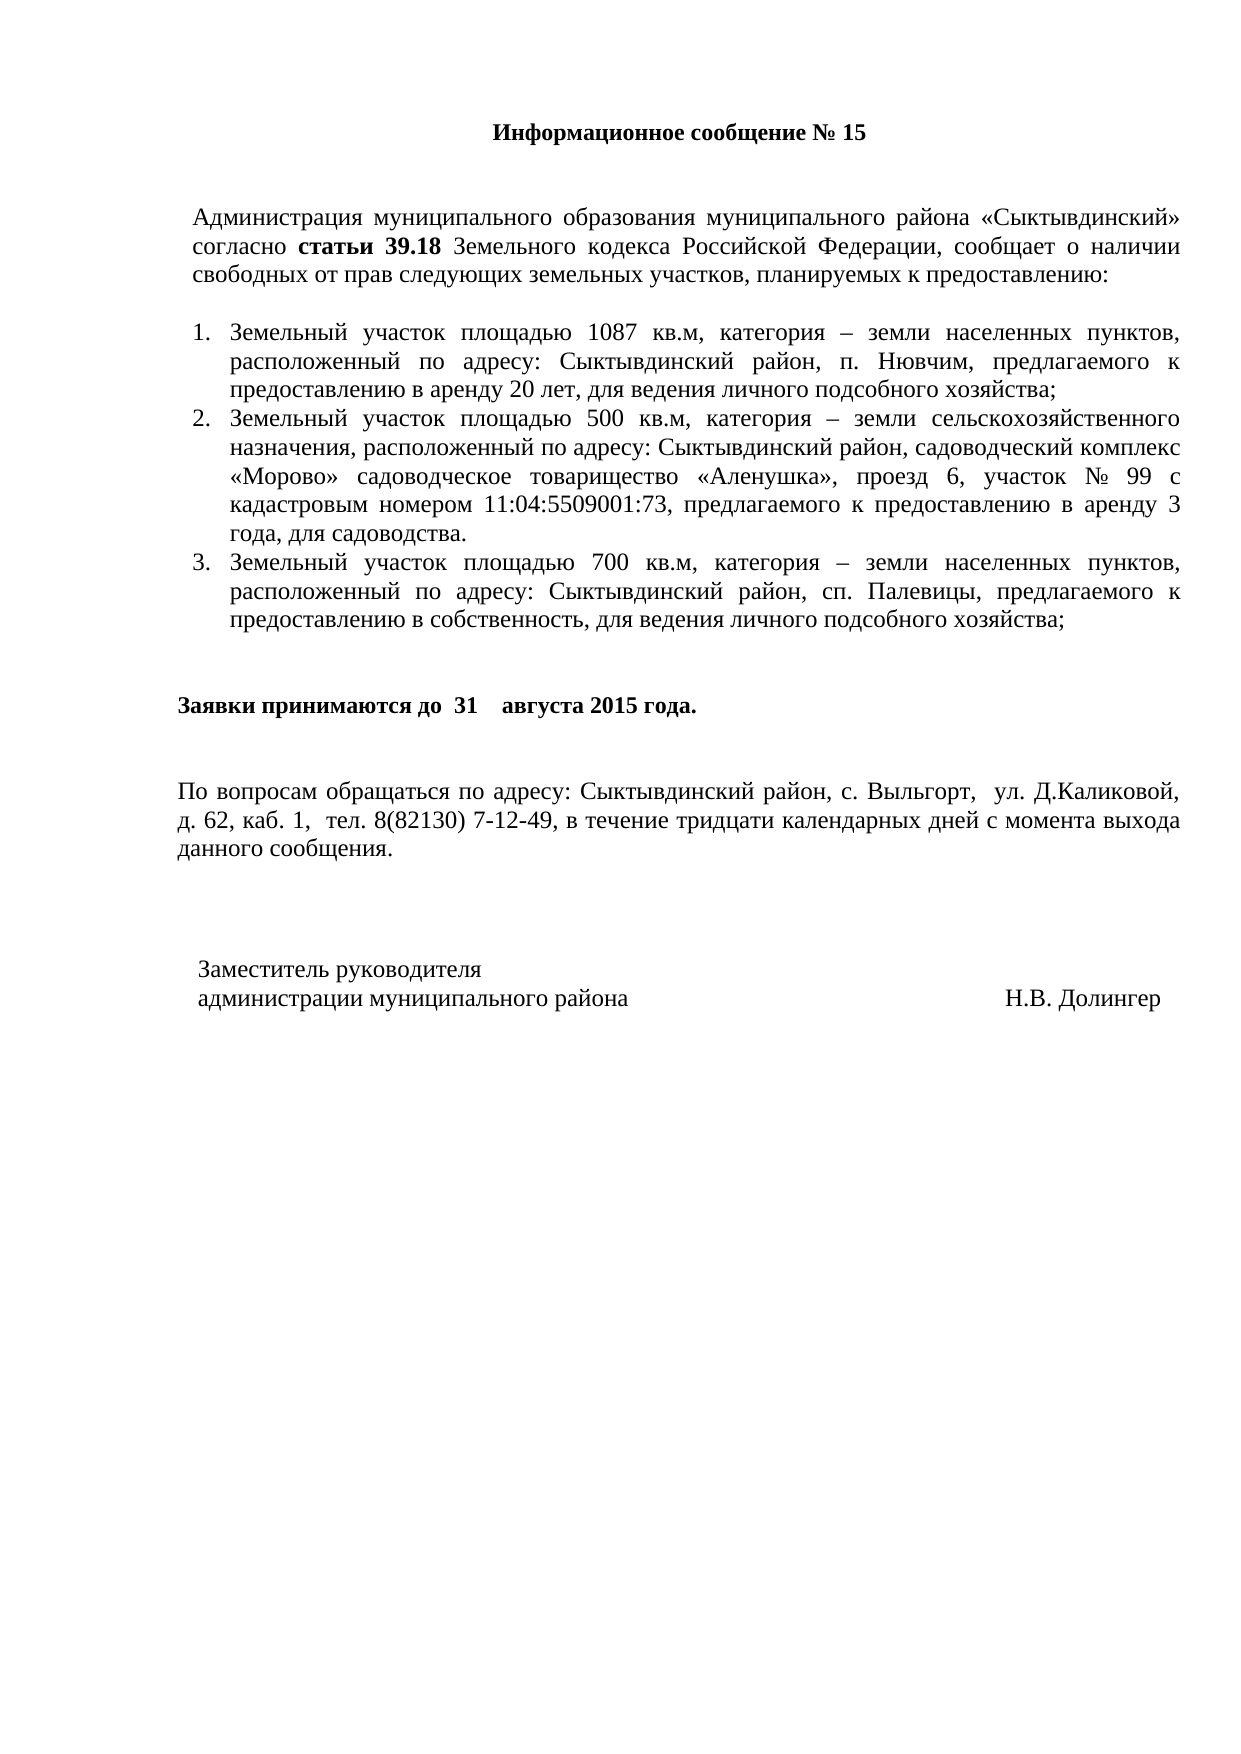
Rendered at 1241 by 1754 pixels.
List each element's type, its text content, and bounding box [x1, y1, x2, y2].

list Земельный участок площадью 700 кв.м, категория – земли населенных пунктов, расположенный по адресу: Сыктывдинский район, сп. Палевицы, предлагаемого к предоставлению в собственность, для ведения личного подсобного хозяйства; [192, 547, 1181, 633]
text Администрация муниципального образования муниципального района «Сыктывдинский» согласно статьи 39.18 Земельного кодекса Российской Федерации, сообщает о наличии свободных от прав следующих земельных участков, планируемых к предоставлению: [192, 202, 1181, 288]
table_header Н.В. Долингер [753, 949, 1240, 1017]
list Земельный участок площадью 1087 кв.м, категория – земли населенных пунктов, расположенный по адресу: Сыктывдинский район, п. Нювчим, предлагаемого к предоставлению в аренду 20 лет, для ведения личного подсобного хозяйства; [192, 317, 1181, 403]
text Информационное сообщение № 15 [37, 118, 1181, 146]
table_header Заместитель руководителя администрации муниципального района [177, 949, 753, 1017]
list Земельный участок площадью 500 кв.м, категория – земли сельскохозяйственного назначения, расположенный по адресу: Сыктывдинский район, садоводческий комплекс «Морово» садоводческое товарищество «Аленушка», проезд 6, участок № 99 с кадастровым номером 11:04:5509001:73, предлагаемого к предоставлению в аренду 3 года, для садоводства. [192, 403, 1181, 547]
text Заявки принимаются до 31 августа 2015 года. [177, 691, 1181, 718]
text По вопросам обращаться по адресу: Сыктывдинский район, с. Выльгорт, ул. Д.Каликовой, д. 62, каб. 1, тел. 8(82130) 7-12-49, в течение тридцати календарных дней с момента выхода данного сообщения. [177, 776, 1181, 862]
